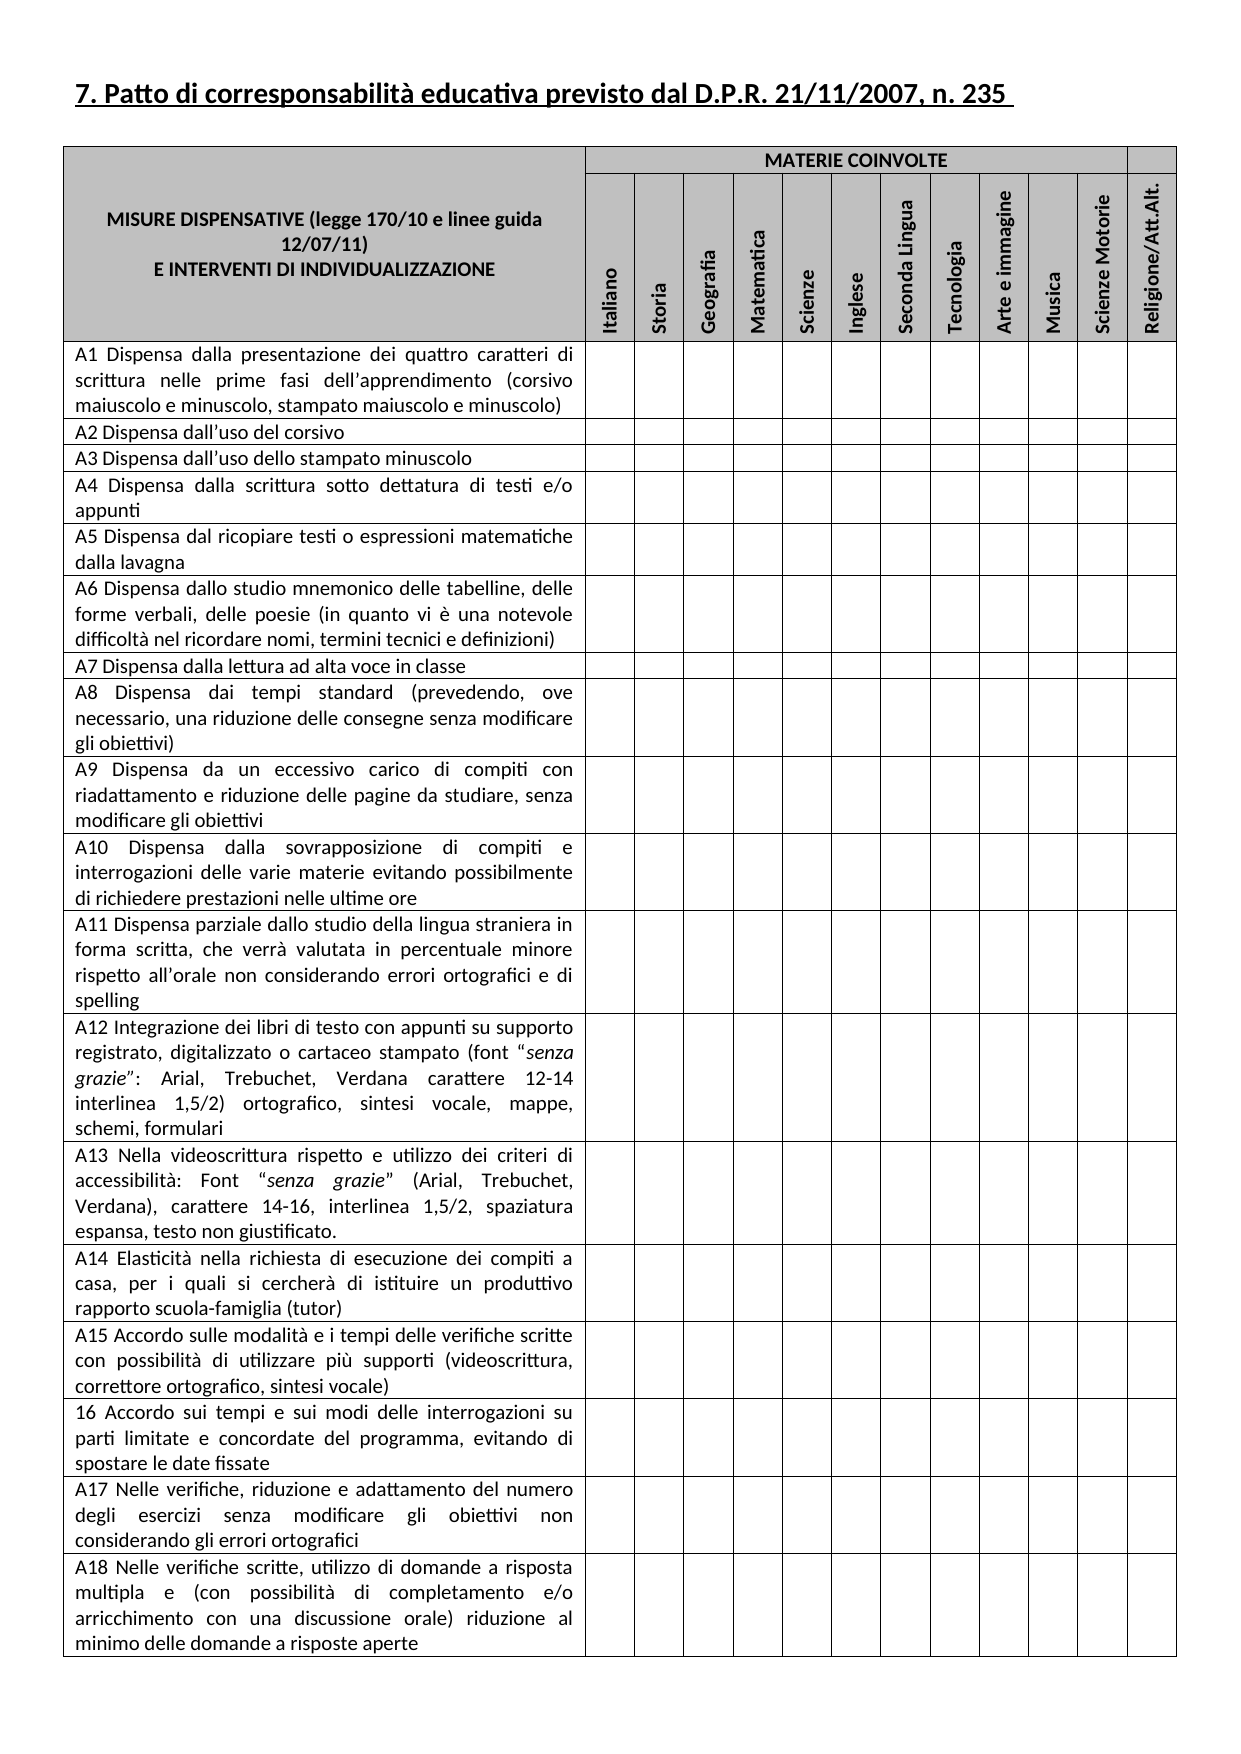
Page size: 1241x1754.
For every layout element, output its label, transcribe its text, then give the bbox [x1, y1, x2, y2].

table_cell [1128, 445, 1176, 471]
table_cell [1128, 834, 1176, 910]
table_cell [832, 653, 880, 678]
table_cell [586, 1014, 634, 1141]
table_cell [931, 1322, 979, 1398]
table_cell [1078, 1477, 1127, 1553]
table_cell [881, 757, 930, 833]
table_cell [980, 1477, 1028, 1553]
table_cell A8 Dispensa dai tempi standard (prevedendo, ove necessario, una riduzione delle consegne senza modificare gli obiettivi) [64, 679, 585, 756]
table_cell [734, 524, 782, 574]
table_cell [734, 834, 782, 910]
table_cell [832, 1554, 880, 1656]
table_cell A18 Nelle verifiche scritte, utilizzo di domande a risposta multipla e (con possibilità di completamento e/o arricchimento con una discussione orale) riduzione al minimo delle domande a risposte aperte [64, 1554, 585, 1656]
table_cell [881, 576, 930, 652]
table_cell [635, 679, 683, 756]
table_cell [980, 419, 1028, 444]
table_cell [1128, 342, 1176, 418]
table_cell [1029, 1014, 1077, 1141]
table_cell [1128, 1477, 1176, 1553]
table_cell [734, 419, 782, 444]
table_cell [1078, 1245, 1127, 1321]
table_cell [734, 1142, 782, 1244]
table_cell [931, 445, 979, 471]
table_cell [931, 472, 979, 523]
table_cell [980, 524, 1028, 574]
table_cell [783, 419, 831, 444]
table_cell [1029, 1245, 1077, 1321]
table_cell [881, 679, 930, 756]
table_cell [734, 1322, 782, 1398]
table_cell [931, 1014, 979, 1141]
table_cell [1128, 1399, 1176, 1476]
table_cell Scienze Motorie [1078, 174, 1127, 341]
table_cell Scienze [783, 174, 831, 341]
table_cell [586, 1322, 634, 1398]
table_cell [881, 911, 930, 1013]
table_cell [684, 1322, 733, 1398]
table_cell [1029, 679, 1077, 756]
table_cell [931, 1399, 979, 1476]
table_cell [783, 524, 831, 574]
table_cell [684, 1014, 733, 1141]
table_cell [931, 911, 979, 1013]
table_header MATERIE COINVOLTE [586, 147, 1127, 173]
table_cell [832, 1399, 880, 1476]
table_cell [783, 911, 831, 1013]
table_cell [684, 653, 733, 678]
table_cell [980, 576, 1028, 652]
table_cell [734, 1554, 782, 1656]
table_cell [980, 834, 1028, 910]
table_cell Italiano [586, 174, 634, 341]
table_cell [635, 1399, 683, 1476]
table_cell [1128, 1245, 1176, 1321]
table_cell Tecnologia [931, 174, 979, 341]
table_cell [783, 1014, 831, 1141]
table_cell [980, 679, 1028, 756]
table_cell Inglese [832, 174, 880, 341]
table_cell [783, 1477, 831, 1553]
table_cell [635, 445, 683, 471]
table_cell [1078, 524, 1127, 574]
table_cell [1078, 1399, 1127, 1476]
table_cell [881, 1142, 930, 1244]
table_cell [881, 524, 930, 574]
table_cell [1029, 757, 1077, 833]
table_cell [783, 653, 831, 678]
table_cell A3 Dispensa dall’uso dello stampato minuscolo [64, 445, 585, 471]
table_cell A1 Dispensa dalla presentazione dei quattro caratteri di scrittura nelle prime fasi dell’apprendimento (corsivo maiuscolo e minuscolo, stampato maiuscolo e minuscolo) [64, 342, 585, 418]
table_cell [1029, 1399, 1077, 1476]
table_cell [931, 653, 979, 678]
table_cell [635, 472, 683, 523]
table_cell [1029, 1477, 1077, 1553]
table_header [1128, 147, 1176, 173]
table_cell [832, 1014, 880, 1141]
table_cell [734, 1399, 782, 1476]
text 7. Patto di corresponsabilità educativa previsto dal D.P.R. 21/11/2007, n. 235 [75, 75, 1165, 111]
table_cell [832, 1245, 880, 1321]
table_cell [881, 1477, 930, 1553]
table_cell [734, 1477, 782, 1553]
table_cell [586, 757, 634, 833]
table_cell [1078, 679, 1127, 756]
table_cell [684, 419, 733, 444]
table_cell [931, 1554, 979, 1656]
table_cell [586, 1245, 634, 1321]
table_cell [881, 1554, 930, 1656]
table_cell Geografia [684, 174, 733, 341]
table_cell [881, 472, 930, 523]
table_cell [734, 576, 782, 652]
table_cell A2 Dispensa dall’uso del corsivo [64, 419, 585, 444]
table_cell Storia [635, 174, 683, 341]
table_cell A13 Nella videoscrittura rispetto e utilizzo dei criteri di accessibilità: Font “senza grazie” (Arial, Trebuchet, Verdana), carattere 14-16, interlinea 1,5/2, spaziatura espansa, testo non giustificato. [64, 1142, 585, 1244]
table_cell [635, 576, 683, 652]
table_cell [931, 1142, 979, 1244]
table_cell [1029, 342, 1077, 418]
table_cell [635, 342, 683, 418]
table_cell [734, 679, 782, 756]
table_cell A17 Nelle verifiche, riduzione e adattamento del numero degli esercizi senza modificare gli obiettivi non considerando gli errori ortografici [64, 1477, 585, 1553]
table_cell [980, 1322, 1028, 1398]
table_cell [635, 1554, 683, 1656]
table_cell [1128, 1014, 1176, 1141]
table_cell [635, 1014, 683, 1141]
table_cell [684, 576, 733, 652]
table_cell [734, 911, 782, 1013]
table_cell [783, 445, 831, 471]
table_cell [734, 472, 782, 523]
table_cell [783, 342, 831, 418]
table_cell [980, 342, 1028, 418]
table_cell [832, 419, 880, 444]
table_cell [832, 445, 880, 471]
table_cell [881, 1399, 930, 1476]
table_cell [635, 834, 683, 910]
table_cell [734, 757, 782, 833]
table_cell [1128, 472, 1176, 523]
table_cell [684, 757, 733, 833]
table_cell [881, 1245, 930, 1321]
table_cell [734, 1014, 782, 1141]
table_cell [1128, 679, 1176, 756]
table_cell [684, 679, 733, 756]
table_cell [1029, 911, 1077, 1013]
table_cell [684, 1554, 733, 1656]
table_cell Seconda Lingua [881, 174, 930, 341]
table_cell [832, 472, 880, 523]
table_cell [1128, 653, 1176, 678]
table_cell [586, 445, 634, 471]
table_cell [684, 1245, 733, 1321]
table_cell [1029, 1554, 1077, 1656]
table_cell [783, 1245, 831, 1321]
table_cell [1128, 576, 1176, 652]
table_cell [881, 653, 930, 678]
table_cell [1078, 1014, 1127, 1141]
table_cell [635, 1322, 683, 1398]
table_cell [684, 911, 733, 1013]
table_cell [1078, 1142, 1127, 1244]
table_cell [881, 1322, 930, 1398]
table_cell [684, 1399, 733, 1476]
table_cell A7 Dispensa dalla lettura ad alta voce in classe [64, 653, 585, 678]
table_cell [684, 524, 733, 574]
table_cell [1128, 757, 1176, 833]
table_cell [734, 1245, 782, 1321]
table_cell [980, 653, 1028, 678]
table_cell [1029, 1322, 1077, 1398]
table_header MISURE DISPENSATIVE (legge 170/10 e linee guida 12/07/11) E INTERVENTI DI INDIVIDUALIZZAZIONE [64, 147, 585, 341]
table_cell [1029, 834, 1077, 910]
table_cell [832, 524, 880, 574]
table_cell A12 Integrazione dei libri di testo con appunti su supporto registrato, digitalizzato o cartaceo stampato (font “senza grazie”: Arial, Trebuchet, Verdana carattere 12-14 interlinea 1,5/2) ortografico, sintesi vocale, mappe, schemi, formulari [64, 1014, 585, 1141]
table_cell A5 Dispensa dal ricopiare testi o espressioni matematiche dalla lavagna [64, 524, 585, 574]
table_cell [783, 679, 831, 756]
table_cell [635, 911, 683, 1013]
table_cell [684, 445, 733, 471]
table_cell A4 Dispensa dalla scrittura sotto dettatura di testi e/o appunti [64, 472, 585, 523]
table_cell [586, 576, 634, 652]
table_cell [931, 419, 979, 444]
table_cell [1078, 419, 1127, 444]
table_cell [1078, 576, 1127, 652]
table_cell [783, 472, 831, 523]
table_cell [1128, 1554, 1176, 1656]
table_cell [783, 1322, 831, 1398]
table_cell [1128, 1142, 1176, 1244]
table_cell [980, 1014, 1028, 1141]
table_cell [586, 472, 634, 523]
table_cell [1128, 419, 1176, 444]
table_cell [931, 576, 979, 652]
table_cell [1078, 757, 1127, 833]
table_cell [1078, 1554, 1127, 1656]
table_cell [635, 524, 683, 574]
table_cell [586, 834, 634, 910]
table_cell [586, 1142, 634, 1244]
table_cell [1078, 911, 1127, 1013]
table_cell A11 Dispensa parziale dallo studio della lingua straniera in forma scritta, che verrà valutata in percentuale minore rispetto all’orale non considerando errori ortografici e di spelling [64, 911, 585, 1013]
table_cell [635, 653, 683, 678]
table_cell Matematica [734, 174, 782, 341]
table_cell [832, 342, 880, 418]
table_cell [684, 342, 733, 418]
table_cell Religione/Att.Alt. [1128, 174, 1176, 341]
table_cell [980, 1399, 1028, 1476]
table_cell [1029, 524, 1077, 574]
table_cell [931, 524, 979, 574]
table_cell [1029, 472, 1077, 523]
table_cell [1029, 576, 1077, 652]
table_cell [881, 834, 930, 910]
table_cell Arte e immagine [980, 174, 1028, 341]
table_cell [1078, 472, 1127, 523]
table_cell [1128, 524, 1176, 574]
table_cell [783, 1142, 831, 1244]
table_cell [832, 834, 880, 910]
table_cell [783, 1399, 831, 1476]
table_cell [783, 1554, 831, 1656]
table_cell [684, 472, 733, 523]
table_cell [586, 1554, 634, 1656]
table_cell [586, 342, 634, 418]
table_cell [1078, 834, 1127, 910]
table_cell [783, 757, 831, 833]
table_cell [684, 834, 733, 910]
table_cell [635, 419, 683, 444]
table_cell [980, 472, 1028, 523]
table_cell [931, 1245, 979, 1321]
table_cell [832, 1322, 880, 1398]
table_cell [1078, 342, 1127, 418]
table_cell [1128, 911, 1176, 1013]
table_cell [832, 911, 880, 1013]
table_cell [832, 679, 880, 756]
table_cell [931, 834, 979, 910]
table_cell [635, 1245, 683, 1321]
table_cell [832, 757, 880, 833]
table_cell [684, 1142, 733, 1244]
table_cell [881, 342, 930, 418]
table_cell A6 Dispensa dallo studio mnemonico delle tabelline, delle forme verbali, delle poesie (in quanto vi è una notevole difficoltà nel ricordare nomi, termini tecnici e definizioni) [64, 576, 585, 652]
table_cell [980, 1245, 1028, 1321]
table_cell [980, 911, 1028, 1013]
table_cell [1029, 653, 1077, 678]
table_cell [832, 1142, 880, 1244]
table_cell [734, 445, 782, 471]
table_cell [1078, 445, 1127, 471]
table_cell [635, 1142, 683, 1244]
table_cell A15 Accordo sulle modalità e i tempi delle verifiche scritte con possibilità di utilizzare più supporti (videoscrittura, correttore ortografico, sintesi vocale) [64, 1322, 585, 1398]
table_cell [734, 342, 782, 418]
table_cell [586, 419, 634, 444]
table_cell [586, 653, 634, 678]
table_cell 16 Accordo sui tempi e sui modi delle interrogazioni su parti limitate e concordate del programma, evitando di spostare le date fissate [64, 1399, 585, 1476]
table_cell [783, 834, 831, 910]
table_cell [1029, 445, 1077, 471]
table_cell A9 Dispensa da un eccessivo carico di compiti con riadattamento e riduzione delle pagine da studiare, senza modificare gli obiettivi [64, 757, 585, 833]
table_cell [1029, 1142, 1077, 1244]
table_cell [586, 1477, 634, 1553]
table_cell [635, 757, 683, 833]
table_cell [881, 445, 930, 471]
table_cell [832, 1477, 880, 1553]
table_cell [980, 1142, 1028, 1244]
table_cell A10 Dispensa dalla sovrapposizione di compiti e interrogazioni delle varie materie evitando possibilmente di richiedere prestazioni nelle ultime ore [64, 834, 585, 910]
table_cell [881, 419, 930, 444]
table_cell [1128, 1322, 1176, 1398]
table_cell A14 Elasticità nella richiesta di esecuzione dei compiti a casa, per i quali si cercherà di istituire un produttivo rapporto scuola-famiglia (tutor) [64, 1245, 585, 1321]
table_cell [980, 1554, 1028, 1656]
table_cell [1029, 419, 1077, 444]
table_cell [931, 1477, 979, 1553]
table_cell [980, 445, 1028, 471]
table_cell [586, 911, 634, 1013]
table_cell [980, 757, 1028, 833]
table_cell [635, 1477, 683, 1553]
table_cell [931, 342, 979, 418]
table_cell [684, 1477, 733, 1553]
table_cell Musica [1029, 174, 1077, 341]
table_cell [586, 679, 634, 756]
table_cell [783, 576, 831, 652]
table_cell [1078, 653, 1127, 678]
table_cell [1078, 1322, 1127, 1398]
table_cell [832, 576, 880, 652]
table_cell [931, 757, 979, 833]
table_cell [586, 1399, 634, 1476]
table_cell [586, 524, 634, 574]
table_cell [881, 1014, 930, 1141]
table_cell [931, 679, 979, 756]
table_cell [734, 653, 782, 678]
